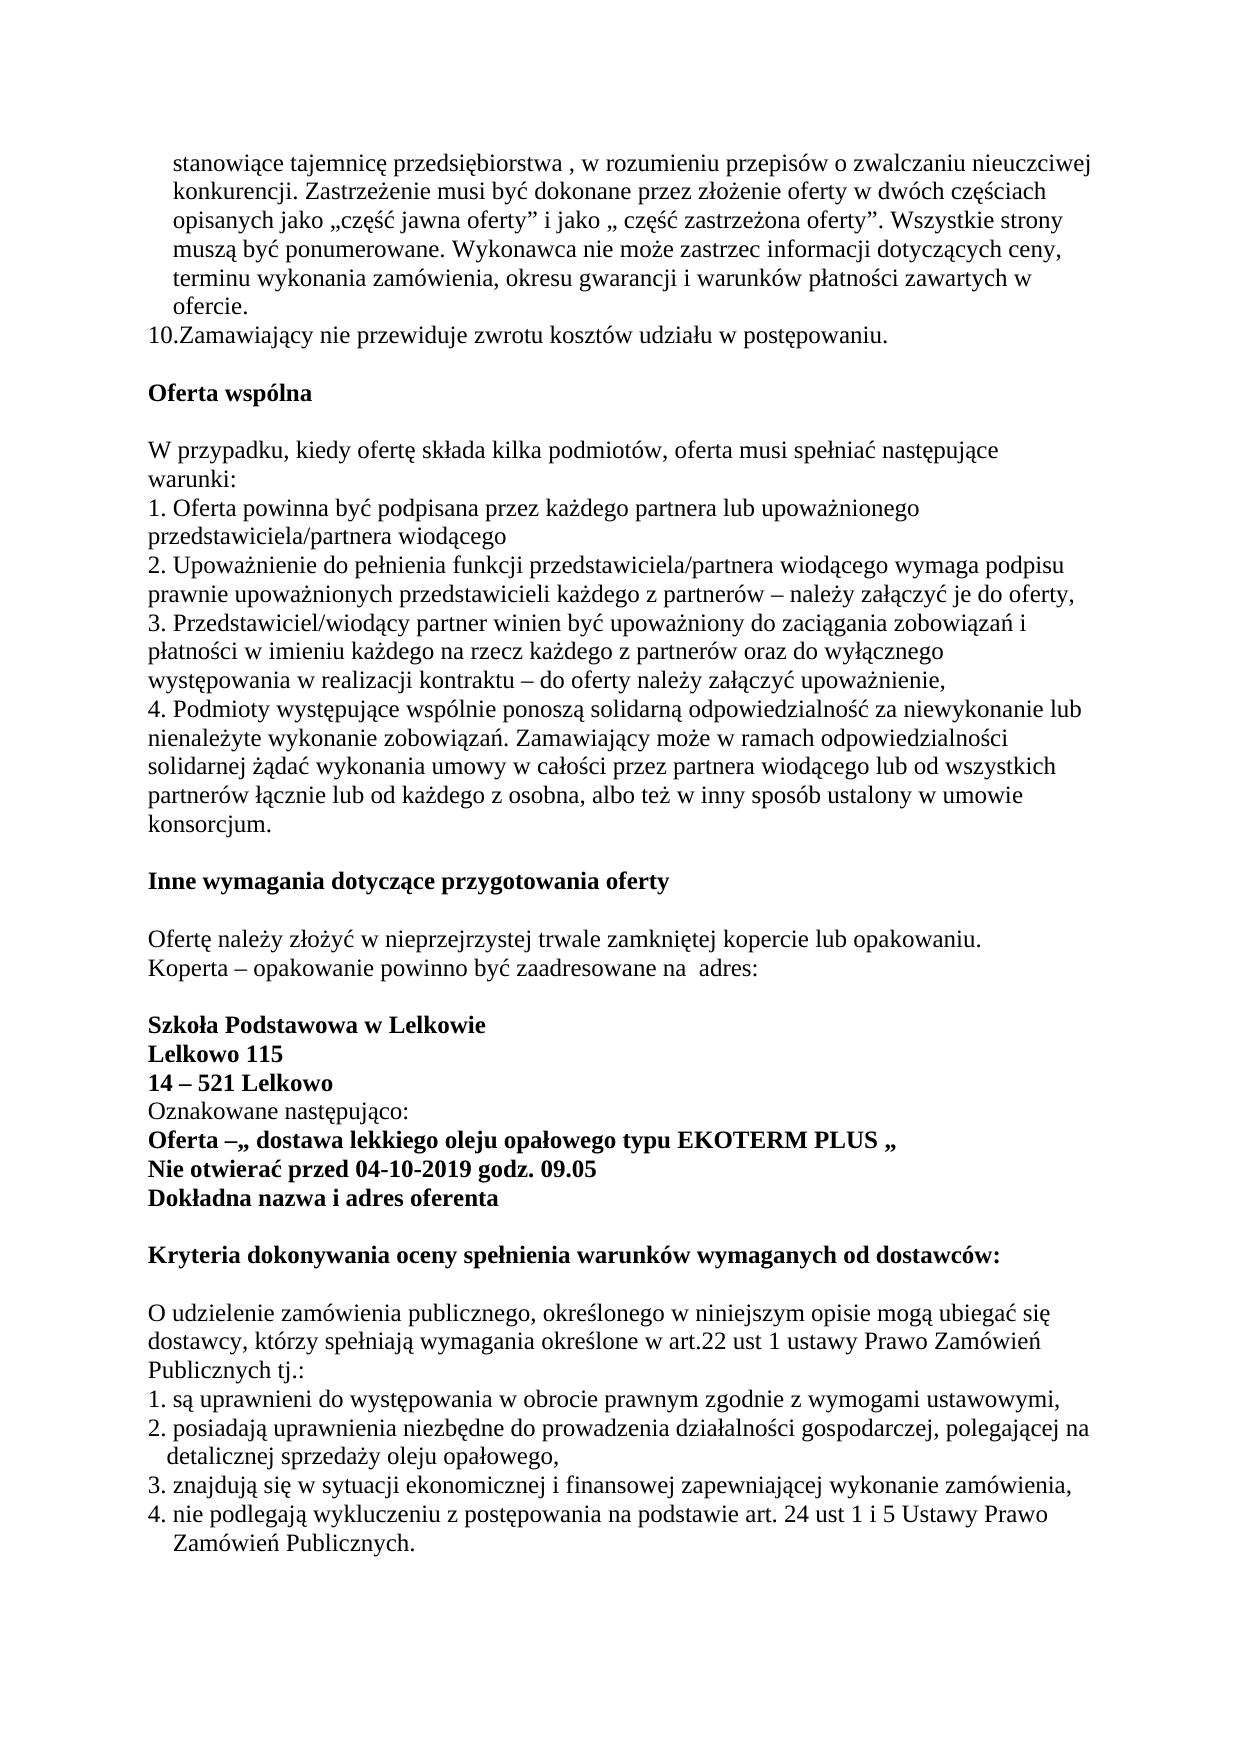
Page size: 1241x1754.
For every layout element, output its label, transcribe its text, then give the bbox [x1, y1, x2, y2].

text stanowiące tajemnicę przedsiębiorstwa , w rozumieniu przepisów o zwalczaniu nieuczciwej [148, 148, 1093, 176]
text konkurencji. Zastrzeżenie musi być dokonane przez złożenie oferty w dwóch częściach [148, 176, 1093, 205]
text Dokładna nazwa i adres oferenta [148, 1183, 1093, 1211]
text Zamówień Publicznych. [148, 1528, 1093, 1556]
text muszą być ponumerowane. Wykonawca nie może zastrzec informacji dotyczących ceny, [148, 234, 1093, 263]
text Ofertę należy złożyć w nieprzejrzystej trwale zamkniętej kopercie lub opakowaniu. [148, 924, 1093, 953]
text ofercie. [148, 291, 1093, 320]
text 10.Zamawiający nie przewiduje zwrotu kosztów udziału w postępowaniu. [148, 320, 1093, 349]
text 4. Podmioty występujące wspólnie ponoszą solidarną odpowiedzialność za niewykonanie lub nienależyte wykonanie zobowiązań. Zamawiający może w ramach odpowiedzialności solidarnej żądać wykonania umowy w całości przez partnera wiodącego lub od wszystkich partnerów łącznie lub od każdego z osobna, albo też w inny sposób ustalony w umowie konsorcjum. [148, 694, 1093, 838]
text Szkoła Podstawowa w Lelkowie [148, 1010, 1093, 1039]
text Koperta – opakowanie powinno być zaadresowane na adres: [148, 953, 1093, 981]
text Lelkowo 115 [148, 1039, 1093, 1068]
text 4. nie podlegają wykluczeniu z postępowania na podstawie art. 24 ust 1 i 5 Ustawy Prawo [148, 1499, 1093, 1528]
text 2. posiadają uprawnienia niezbędne do prowadzenia działalności gospodarczej, polegającej na [148, 1413, 1093, 1441]
text 3. znajdują się w sytuacji ekonomicznej i finansowej zapewniającej wykonanie zamówienia, [148, 1470, 1093, 1499]
text 14 – 521 Lelkowo [148, 1068, 1093, 1096]
text Kryteria dokonywania oceny spełnienia warunków wymaganych od dostawców: [148, 1240, 1093, 1269]
text O udzielenie zamówienia publicznego, określonego w niniejszym opisie mogą ubiegać się dostawcy, którzy spełniają wymagania określone w art.22 ust 1 ustawy Prawo Zamówień Publicznych tj.: [148, 1298, 1093, 1384]
text terminu wykonania zamówienia, okresu gwarancji i warunków płatności zawartych w [148, 263, 1093, 291]
text Oznakowane następująco: [148, 1096, 1093, 1125]
text Oferta wspólna [148, 378, 1093, 406]
text 2. Upoważnienie do pełnienia funkcji przedstawiciela/partnera wiodącego wymaga podpisu prawnie upoważnionych przedstawicieli każdego z partnerów – należy załączyć je do oferty, [148, 550, 1093, 608]
text Nie otwierać przed 04-10-2019 godz. 09.05 [148, 1154, 1093, 1183]
text 1. są uprawnieni do występowania w obrocie prawnym zgodnie z wymogami ustawowymi, [148, 1384, 1093, 1413]
text detalicznej sprzedaży oleju opałowego, [148, 1441, 1093, 1470]
text Inne wymagania dotyczące przygotowania oferty [148, 866, 1093, 895]
text 3. Przedstawiciel/wiodący partner winien być upoważniony do zaciągania zobowiązań i płatności w imieniu każdego na rzecz każdego z partnerów oraz do wyłącznego występowania w realizacji kontraktu – do oferty należy załączyć upoważnienie, [148, 608, 1093, 694]
text opisanych jako „część jawna oferty” i jako „ część zastrzeżona oferty”. Wszystkie strony [148, 205, 1093, 234]
text W przypadku, kiedy ofertę składa kilka podmiotów, oferta musi spełniać następujące warunki: [148, 435, 1093, 493]
text 1. Oferta powinna być podpisana przez każdego partnera lub upoważnionego przedstawiciela/partnera wiodącego [148, 493, 1093, 550]
text Oferta –„ dostawa lekkiego oleju opałowego typu EKOTERM PLUS „ [148, 1125, 1093, 1154]
